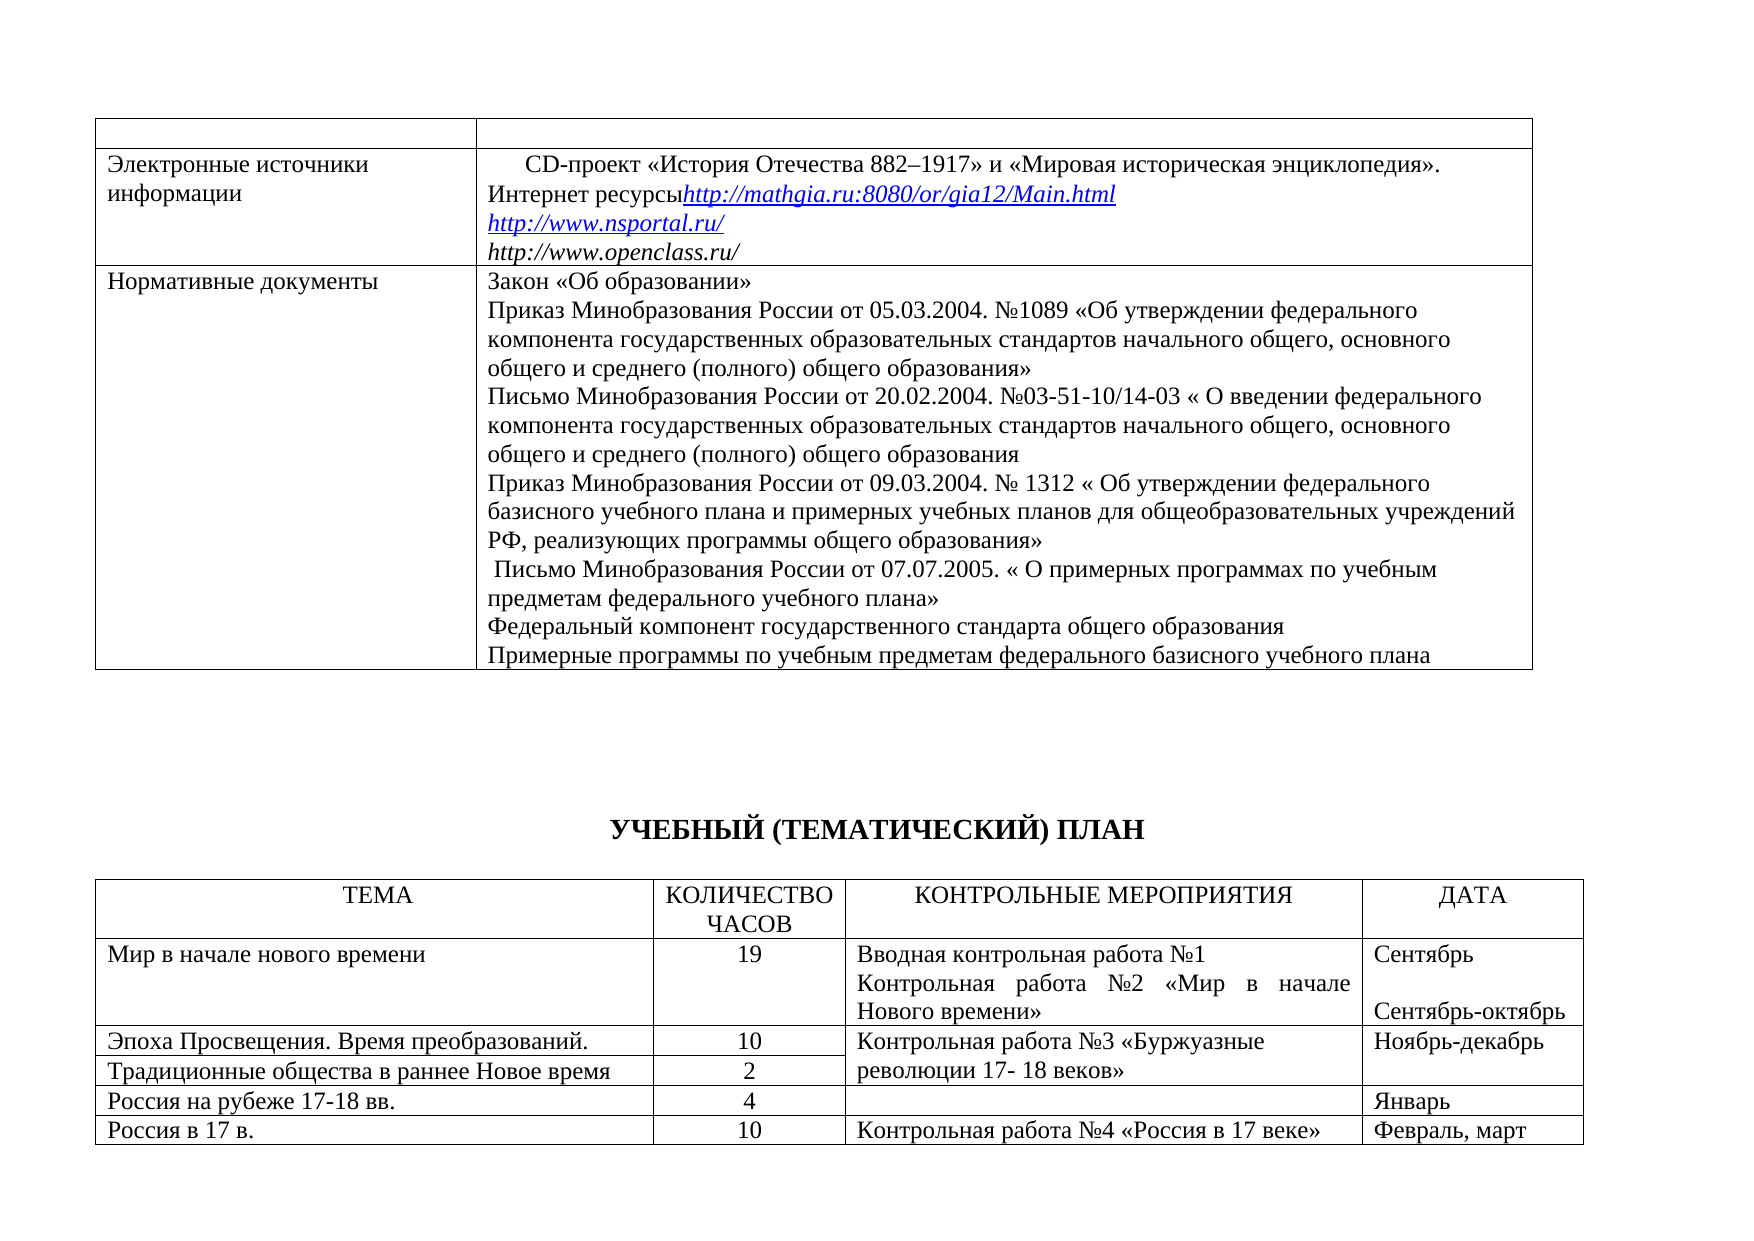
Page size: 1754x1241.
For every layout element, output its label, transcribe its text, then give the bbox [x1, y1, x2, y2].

table_cell 10 [654, 1116, 845, 1144]
table_cell Вводная контрольная работа №1 Контрольная работа №2 «Мир в начале Нового времени» [846, 939, 1362, 1025]
table_cell Закон «Об образовании» Приказ Минобразования России от 05.03.2004. №1089 «Об утверждении федерального компонента государственных образовательных стандартов начального общего, основного общего и среднего (полного) общего образования» Письмо Минобразования России от 20.02.2004. №03-51-10/14-03 « О введении федерального компонента государственных образовательных стандартов начального общего, основного общего и среднего (полного) общего образования Приказ Минобразования России от 09.03.2004. № 1312 « Об утверждении федерального базисного учебного плана и примерных учебных планов для общеобразовательных учреждений РФ, реализующих программы общего образования» Письмо Минобразования России от 07.07.2005. « О примерных программах по учебным предметам федерального учебного плана» Федеральный компонент государственного стандарта общего образования Примерные программы по учебным предметам федерального базисного учебного плана [477, 266, 1532, 669]
table_cell [846, 1086, 1362, 1114]
table_cell 4 [654, 1086, 845, 1114]
table_header ДАТА [1363, 880, 1583, 938]
table_cell Контрольная работа №3 «Буржуазные революции 17- 18 веков» [846, 1026, 1362, 1085]
text УЧЕБНЫЙ (ТЕМАТИЧЕСКИЙ) ПЛАН [118, 812, 1636, 846]
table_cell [96, 119, 476, 148]
table_cell Январь [1363, 1086, 1583, 1114]
table_cell Сентябрь Сентябрь-октябрь [1363, 939, 1583, 1025]
table_cell Россия в 17 в. [96, 1116, 653, 1144]
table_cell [477, 119, 1532, 148]
table_cell Эпоха Просвещения. Время преобразований. [96, 1026, 653, 1055]
table_cell Ноябрь-декабрь [1363, 1026, 1583, 1085]
table_header КОНТРОЛЬНЫЕ МЕРОПРИЯТИЯ [846, 880, 1362, 938]
table_cell Электронные источники информации [96, 149, 476, 265]
table_cell 10 [654, 1026, 845, 1055]
table_cell Контрольная работа №4 «Россия в 17 веке» [846, 1116, 1362, 1144]
table_header КОЛИЧЕСТВО ЧАСОВ [654, 880, 845, 938]
table_cell 2 [654, 1056, 845, 1085]
table_cell CD-проект «История Отечества 882–1917» и «Мировая историческая энциклопедия». Интернет ресурсыhttp://mathgia.ru:8080/or/gia12/Main.html http://www.nsportal.ru/ http://www.openclass.ru/ [477, 149, 1532, 265]
table_cell Традиционные общества в раннее Новое время [96, 1056, 653, 1085]
table_cell Россия на рубеже 17-18 вв. [96, 1086, 653, 1114]
table_cell Февраль, март [1363, 1116, 1583, 1144]
table_cell Мир в начале нового времени [96, 939, 653, 1025]
table_cell 19 [654, 939, 845, 1025]
table_header ТЕМА [96, 880, 653, 938]
table_cell Нормативные документы [96, 266, 476, 669]
